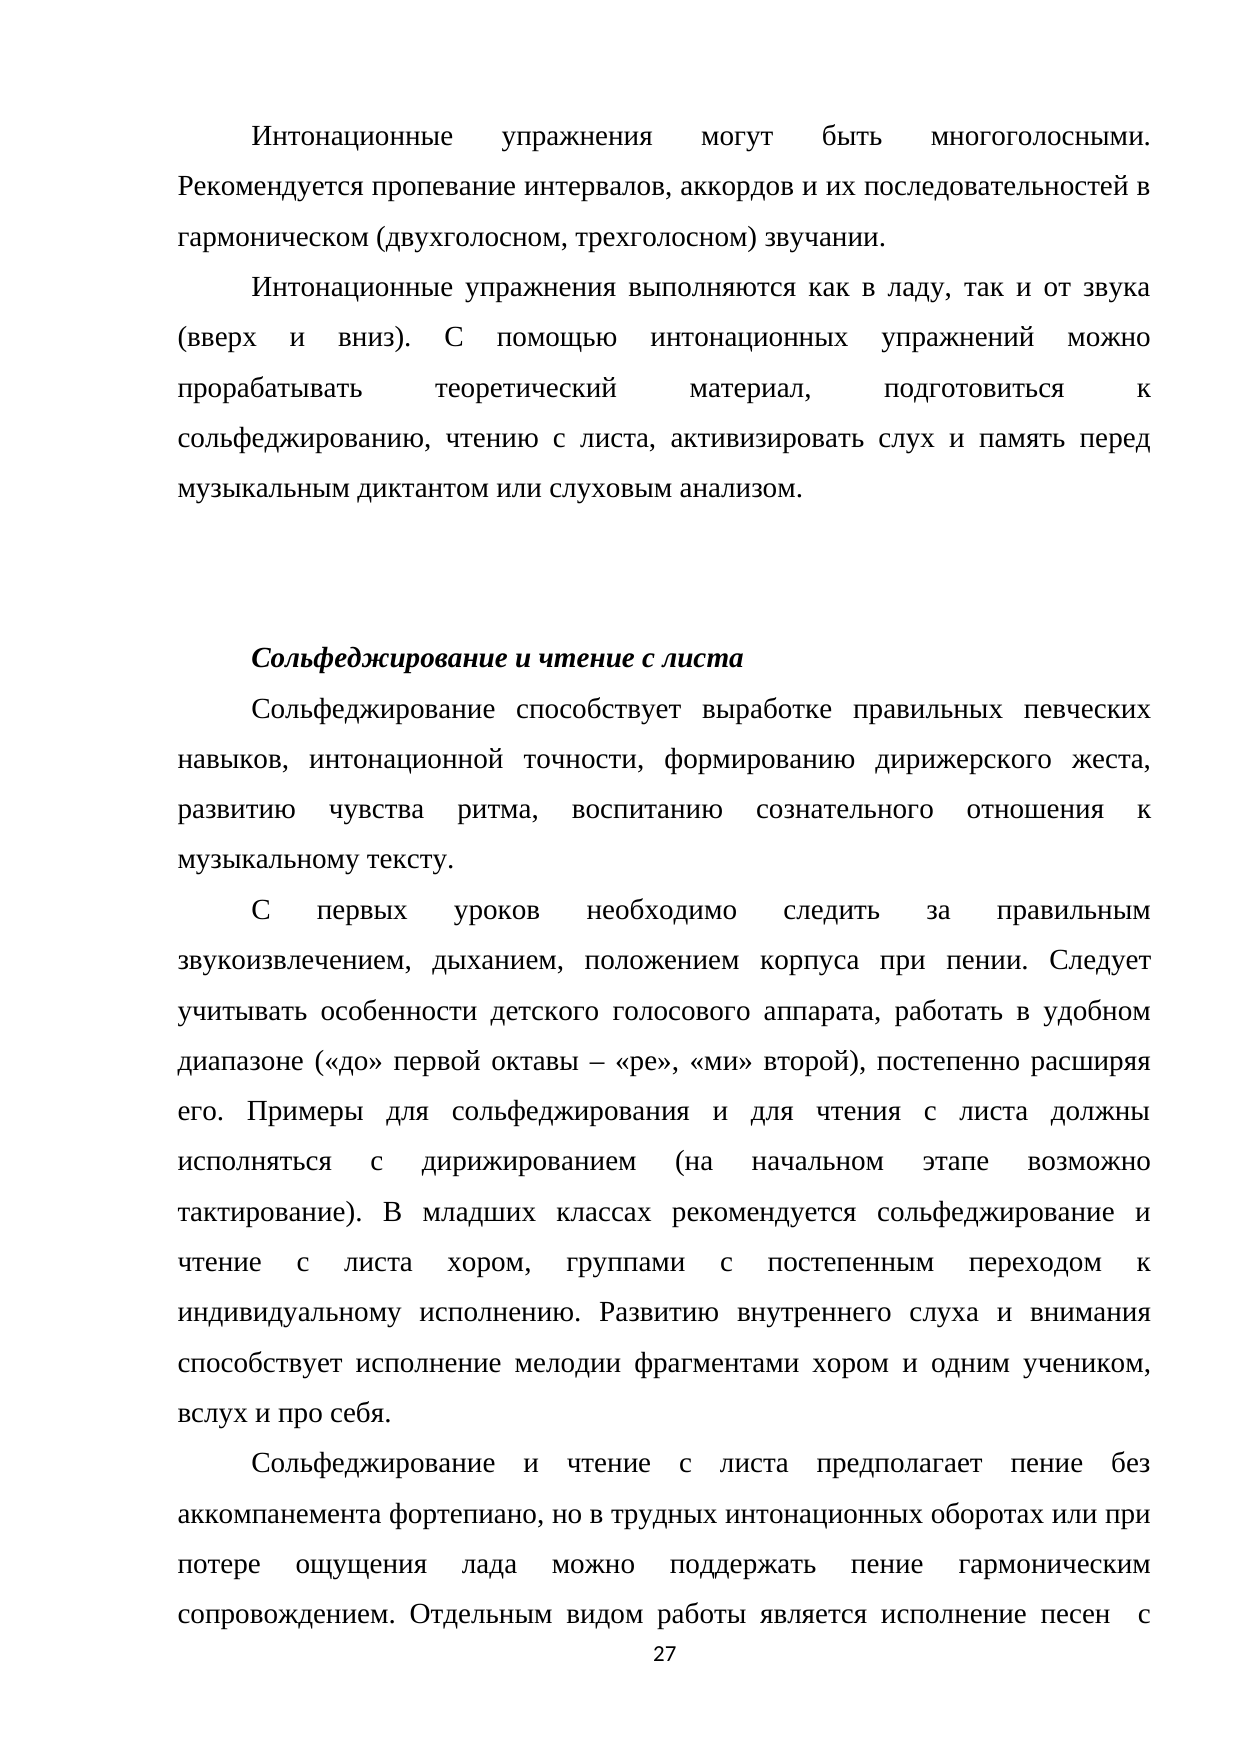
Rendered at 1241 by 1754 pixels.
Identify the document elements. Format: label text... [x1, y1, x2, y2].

text Сольфеджирование способствует выработке правильных певческих навыков, интонационной точности, формированию дирижерского жеста, развитию чувства ритма, воспитанию сознательного отношения к музыкальному тексту. [177, 691, 1152, 875]
text Интонационные упражнения выполняются как в ладу, так и от звука (вверх и вниз). С помощью интонационных упражнений можно прорабатывать теоретический материал, подготовиться к сольфеджированию, чтению с листа, активизировать слух и память перед музыкальным диктантом или слуховым анализом. [177, 269, 1152, 504]
text Сольфеджирование и чтение с листа [177, 640, 1152, 674]
text Интонационные упражнения могут быть многоголосными. Рекомендуется пропевание интервалов, аккордов и их последовательностей в гармоническом (двухголосном, трехголосном) звучании. [177, 118, 1152, 252]
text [177, 1445, 1152, 1630]
text С первых уроков необходимо следить за правильным звукоизвлечением, дыханием, положением корпуса при пении. Следует учитывать особенности детского голосового аппарата, работать в удобном диапазоне («до» первой октавы – «ре», «ми» второй), постепенно расширяя его. Примеры для сольфеджирования и для чтения с листа должны исполняться с дирижированием (на начальном этапе возможно тактирование). В младших классах рекомендуется сольфеджирование и чтение с листа хором, группами с постепенным переходом к индивидуальному исполнению. Развитию внутреннего слуха и внимания способствует исполнение мелодии фрагментами хором и одним учеником, вслух и про себя. [177, 892, 1152, 1429]
